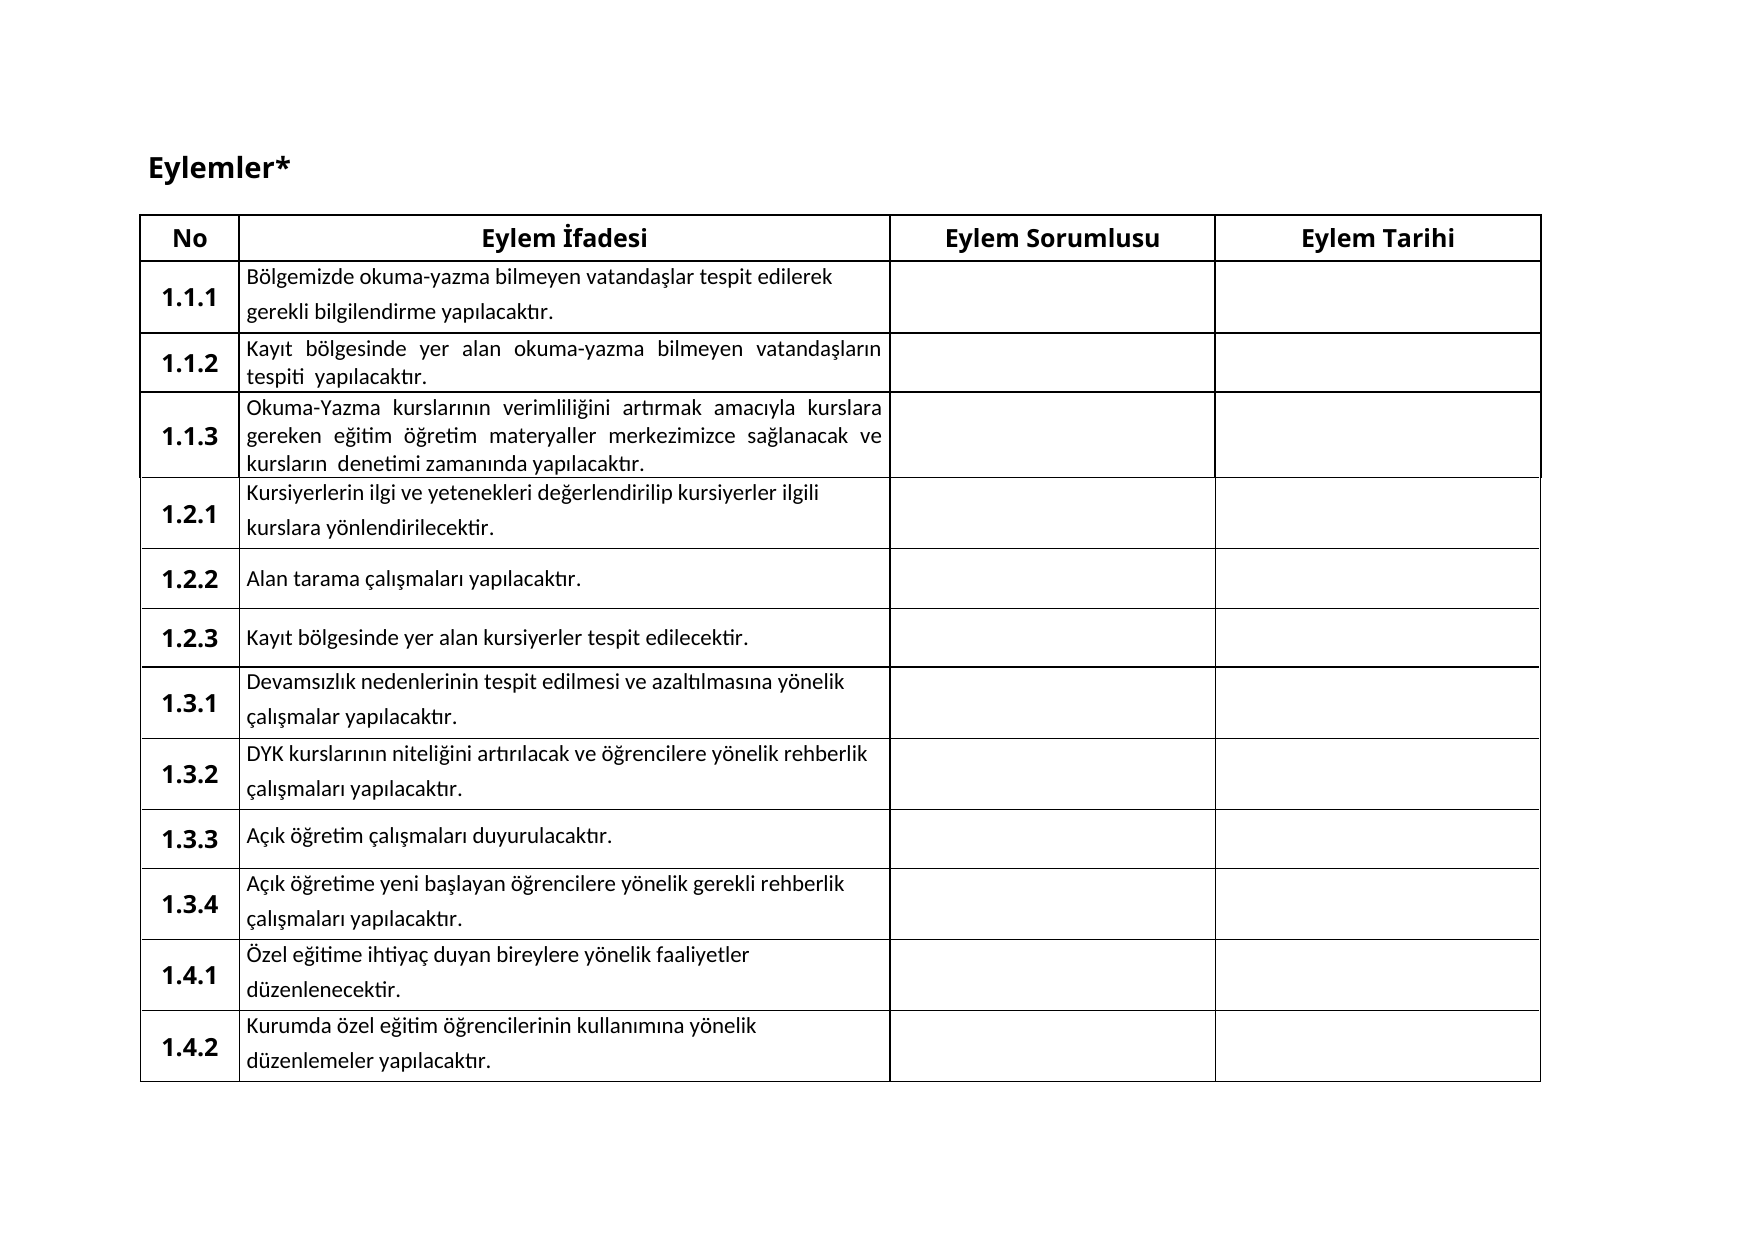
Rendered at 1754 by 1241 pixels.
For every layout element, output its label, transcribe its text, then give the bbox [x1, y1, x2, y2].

table_cell [1216, 393, 1540, 477]
table_cell [1216, 738, 1540, 809]
table_cell [891, 393, 1214, 477]
table_cell [891, 869, 1215, 939]
table_cell Kayıt bölgesinde yer alan kursiyerler tespit edilecektir. [240, 609, 889, 666]
table_cell [1216, 548, 1540, 607]
table_cell [1216, 868, 1540, 939]
table_cell DYK kurslarının niteliğini artırılacak ve öğrencilere yönelik rehberlik çalışmaları yapılacaktır. [240, 739, 889, 809]
table_cell 1.1.2 [141, 334, 238, 391]
table_cell 1.4.2 [141, 1011, 239, 1081]
table_cell [891, 262, 1214, 332]
table_cell 1.3.2 [141, 739, 239, 809]
table_cell [891, 940, 1215, 1010]
table_cell [1216, 666, 1540, 738]
table_cell Açık öğretim çalışmaları duyurulacaktır. [240, 810, 889, 868]
table_cell [891, 668, 1215, 738]
table_cell [891, 549, 1215, 607]
table_cell 1.3.1 [141, 667, 239, 738]
table_cell [891, 810, 1215, 868]
table_cell 1.2.3 [141, 609, 239, 666]
table_cell 1.2.1 [141, 478, 239, 548]
table_cell [1216, 809, 1540, 868]
text Eylemler* [148, 148, 1606, 187]
table_cell Kurumda özel eğitim öğrencilerinin kullanımına yönelik düzenlemeler yapılacaktır. [240, 1011, 889, 1081]
table_cell Kursiyerlerin ilgi ve yetenekleri değerlendirilip kursiyerler ilgili kurslara yönlendirilecektir. [240, 478, 889, 548]
table_header No [141, 216, 238, 260]
table_cell 1.2.2 [141, 549, 239, 607]
table_cell [1216, 262, 1540, 332]
table_cell 1.3.4 [141, 869, 239, 939]
table_cell Bölgemizde okuma-yazma bilmeyen vatandaşlar tespit edilerek gerekli bilgilendirme yapılacaktır. [240, 262, 889, 332]
table_cell Okuma-Yazma kurslarının verimliliğini artırmak amacıyla kurslara gereken eğitim öğretim materyaller merkezimizce sağlanacak ve kursların denetimi zamanında yapılacaktır. [240, 393, 889, 477]
table_cell 1.1.3 [141, 393, 238, 477]
table_cell [1216, 939, 1540, 1010]
table_cell [1216, 477, 1540, 548]
table_cell [891, 334, 1214, 391]
table_cell Alan tarama çalışmaları yapılacaktır. [240, 549, 889, 607]
table_cell Kayıt bölgesinde yer alan okuma-yazma bilmeyen vatandaşların tespiti yapılacaktır. [240, 334, 889, 391]
table_header Eylem İfadesi [240, 216, 889, 260]
table_cell [891, 1011, 1215, 1081]
table_cell Özel eğitime ihtiyaç duyan bireylere yönelik faaliyetler düzenlenecektir. [240, 940, 889, 1010]
table_cell [1216, 334, 1540, 391]
table_cell [1216, 608, 1540, 666]
table_cell [1216, 1010, 1540, 1081]
table_cell [891, 739, 1215, 809]
table_cell [891, 609, 1215, 666]
table_cell 1.1.1 [141, 262, 238, 332]
table_cell 1.3.3 [141, 810, 239, 868]
table_header Eylem Tarihi [1216, 216, 1540, 260]
table_cell [891, 478, 1215, 548]
table_header Eylem Sorumlusu [891, 216, 1214, 260]
table_cell Devamsızlık nedenlerinin tespit edilmesi ve azaltılmasına yönelik çalışmalar yapılacaktır. [240, 668, 889, 738]
table_cell Açık öğretime yeni başlayan öğrencilere yönelik gerekli rehberlik çalışmaları yapılacaktır. [240, 869, 889, 939]
table_cell 1.4.1 [141, 940, 239, 1010]
